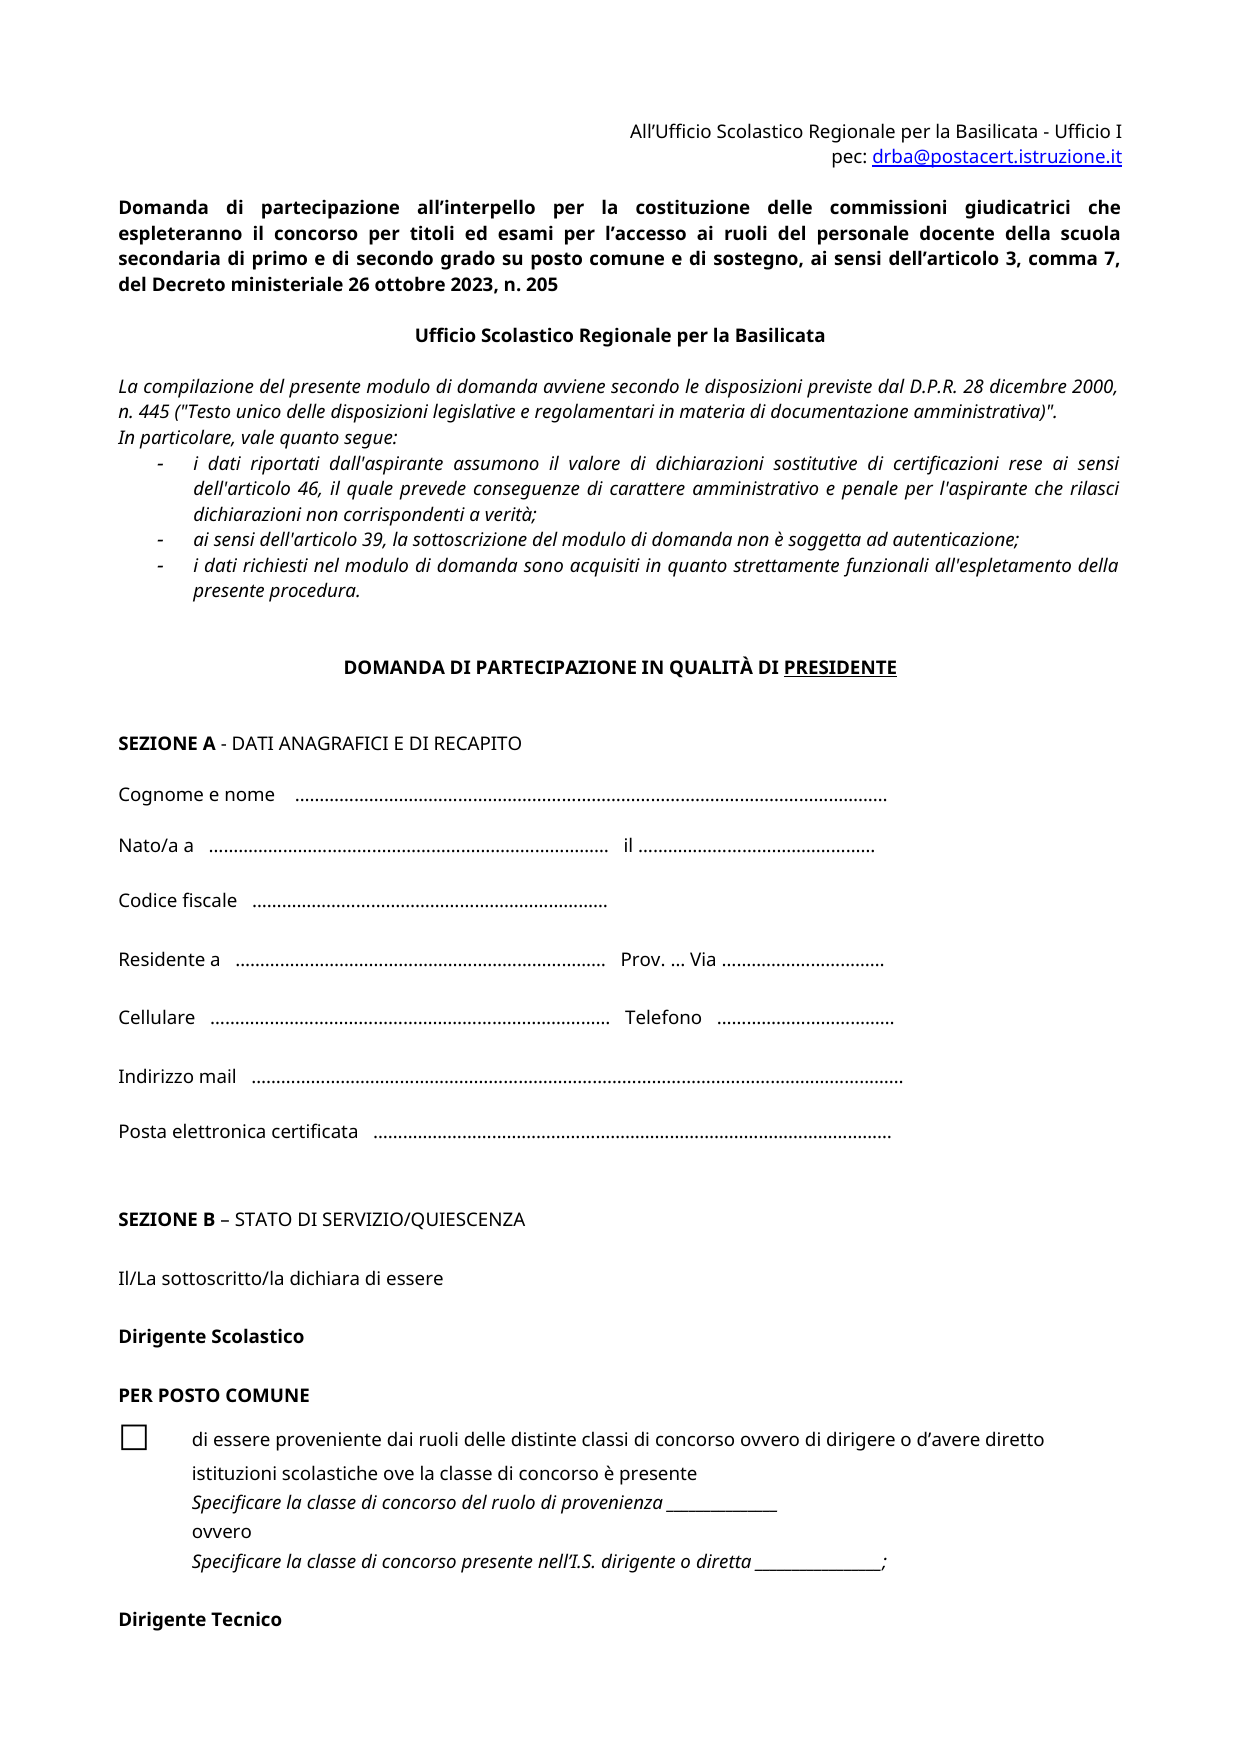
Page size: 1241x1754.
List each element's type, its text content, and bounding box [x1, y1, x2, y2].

text Cognome e nome ………………………………………………………………………………………………………… [118, 782, 1122, 807]
text Cellulare ……………………………………………………………………… Telefono ……………………………… [118, 1004, 1122, 1030]
text PER POSTO COMUNE [118, 1382, 1122, 1407]
text SEZIONE B – STATO DI SERVIZIO/QUIESCENZA [118, 1206, 1122, 1232]
text Nato/a a ……………………………………………………………………… il ………………………………………… [118, 833, 1122, 858]
text Ufficio Scolastico Regionale per la Basilicata [118, 322, 1122, 348]
text pec: drba@postacert.istruzione.it [561, 144, 1122, 169]
text All’Ufficio Scolastico Regionale per la Basilicata - Ufficio I [118, 118, 1122, 144]
text Dirigente Tecnico [118, 1607, 1122, 1632]
text Residente a ………………………………………………………………… Prov. … Via …………………………… [118, 946, 1122, 972]
text Posta elettronica certificata …………………………………………………………………………………………… [118, 1118, 1122, 1144]
text In particolare, vale quanto segue: [118, 424, 1122, 450]
list i dati riportati dall'aspirante assumono il valore di dichiarazioni sostitutive di certificazioni rese ai sensi dell'articolo 46, il quale prevede conseguenze di carattere amministrativo e penale per l'aspirante che rilasci dichiarazioni non corrispondenti a verità; [156, 450, 1122, 526]
text Indirizzo mail …………………………………………………………………………………………………………………… [118, 1063, 1122, 1089]
text Dirigente Scolastico [118, 1323, 1122, 1349]
text Specificare la classe di concorso presente nell’I.S. dirigente o diretta _________________; [192, 1548, 1122, 1574]
text □ di essere proveniente dai ruoli delle distinte classi di concorso ovvero di dirigere o d’avere diretto istituzioni scolastiche ove la classe di concorso è presente [118, 1411, 1122, 1486]
list i dati richiesti nel modulo di domanda sono acquisiti in quanto strettamente funzionali all'espletamento della presente procedura. [156, 552, 1122, 603]
text La compilazione del presente modulo di domanda avviene secondo le disposizioni previste dal D.P.R. 28 dicembre 2000, n. 445 ("Testo unico delle disposizioni legislative e regolamentari in materia di documentazione amministrativa)". [118, 373, 1122, 424]
text Domanda di partecipazione all’interpello per la costituzione delle commissioni giudicatrici che espleteranno il concorso per titoli ed esami per l’accesso ai ruoli del personale docente della scuola secondaria di primo e di secondo grado su posto comune e di sostegno, ai sensi dell’articolo 3, comma 7, del Decreto ministeriale 26 ottobre 2023, n. 205 [118, 195, 1122, 297]
text Il/La sottoscritto/la dichiara di essere [118, 1265, 1122, 1290]
text Codice fiscale ……………………………………………………………… [118, 887, 1122, 913]
text SEZIONE A - DATI ANAGRAFICI E DI RECAPITO [118, 731, 1122, 756]
text ovvero [192, 1519, 1122, 1544]
text DOMANDA DI PARTECIPAZIONE IN QUALITÀ DI PRESIDENTE [118, 654, 1122, 679]
list ai sensi dell'articolo 39, la sottoscrizione del modulo di domanda non è soggetta ad autenticazione; [156, 526, 1122, 552]
text Specificare la classe di concorso del ruolo di provenienza _______________ [192, 1489, 1122, 1515]
